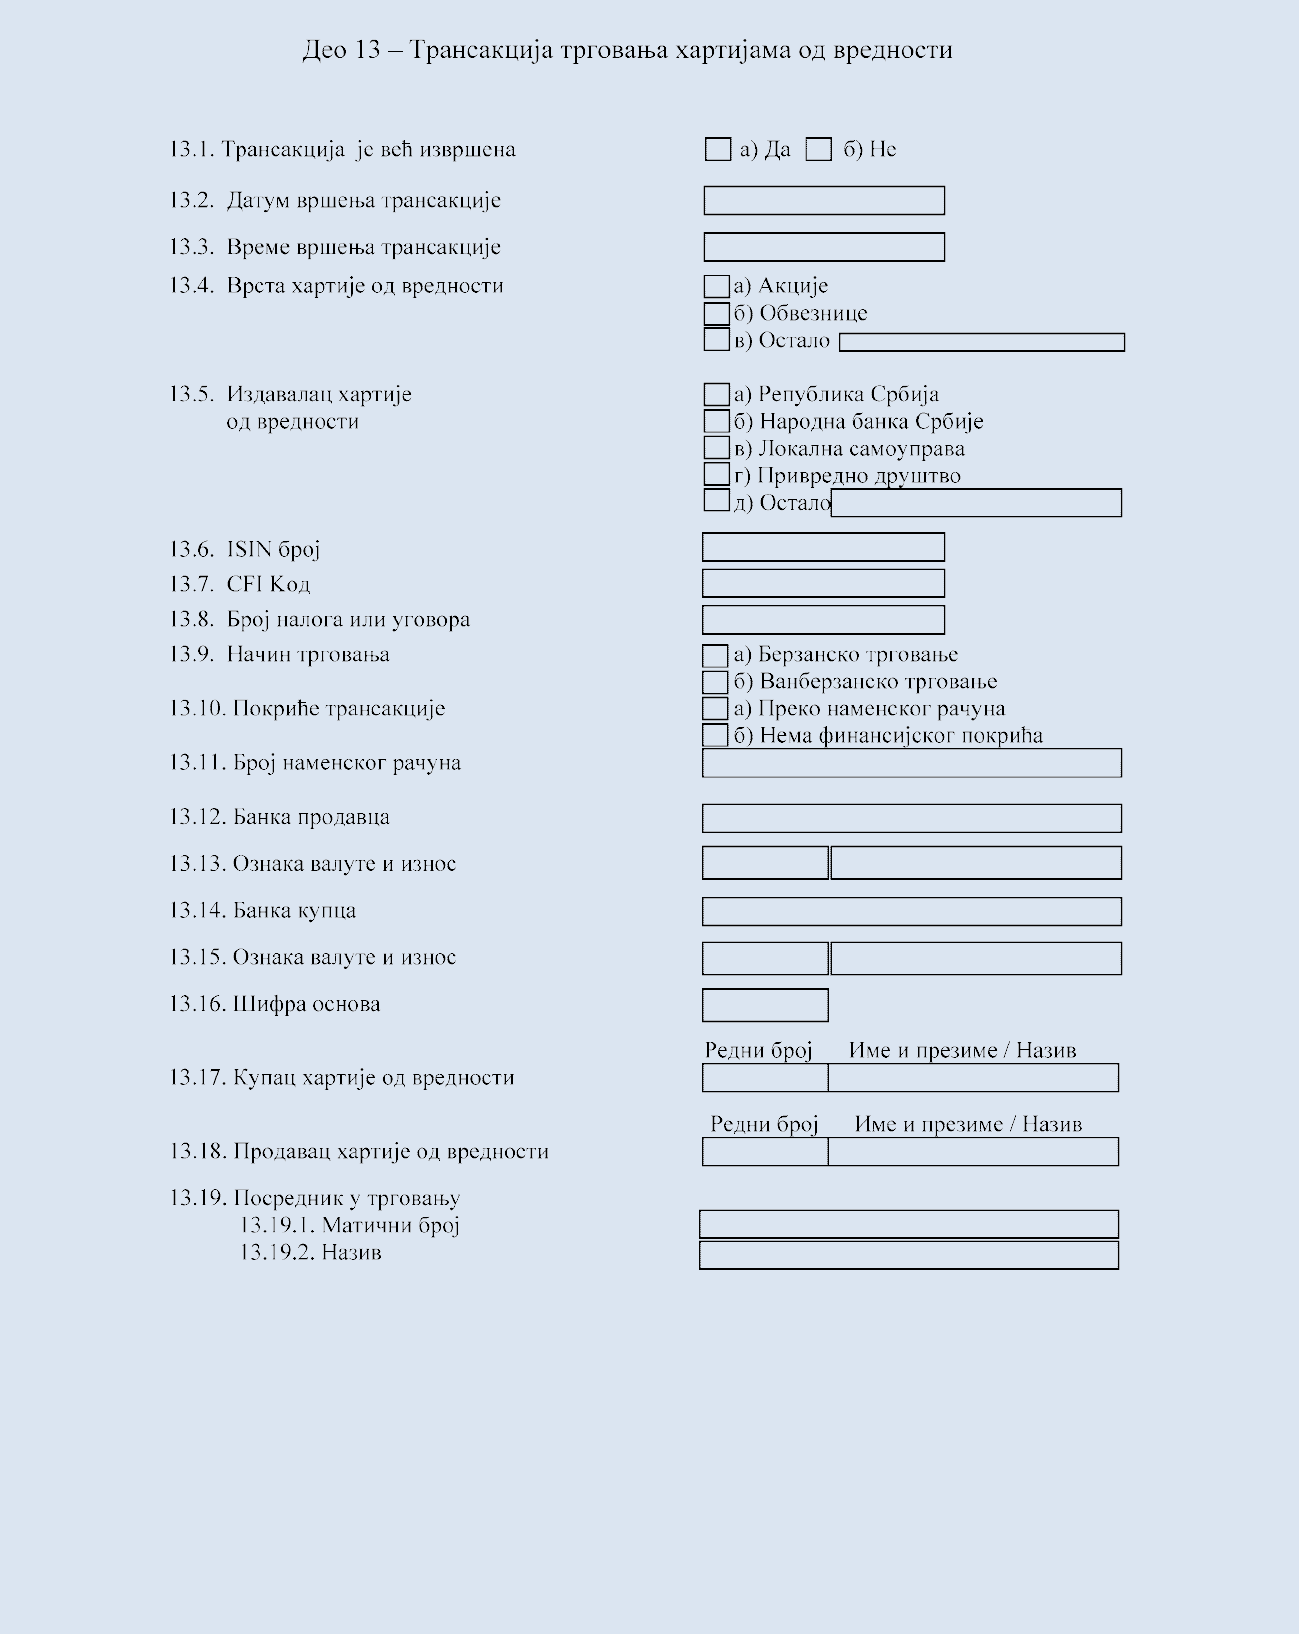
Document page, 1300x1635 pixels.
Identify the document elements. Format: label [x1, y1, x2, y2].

picture [162, 24, 1129, 1280]
